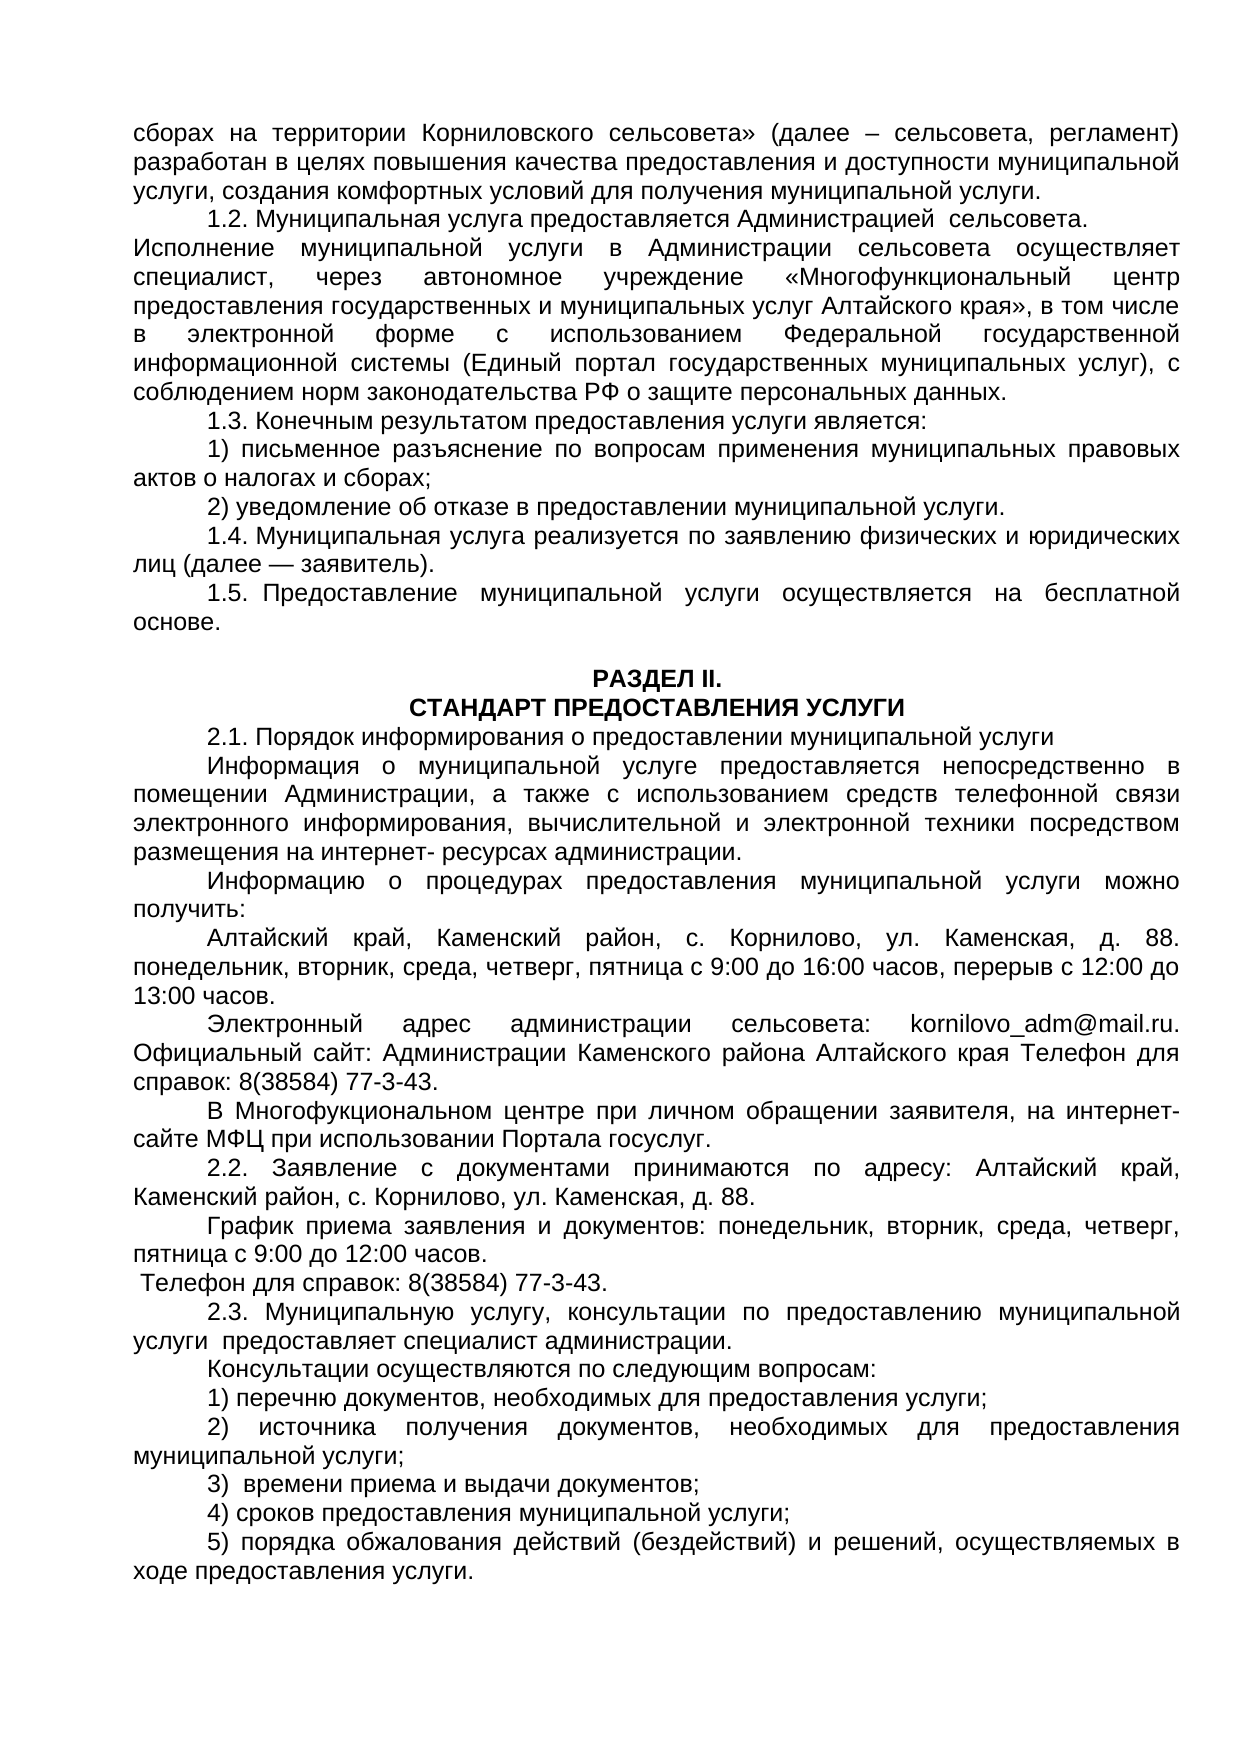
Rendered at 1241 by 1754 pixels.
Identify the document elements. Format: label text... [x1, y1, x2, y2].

text Информация о муниципальной услуге предоставляется непосредственно в помещении Администрации, а также с использованием средств телефонной связи электронного информирования, вычислительной и электронной техники посредством размещения на интернет- ресурсах администрации. [133, 751, 1181, 866]
text 2) уведомление об отказе в предоставлении муниципальной услуги. [133, 492, 1181, 521]
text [133, 118, 1181, 204]
text 2.2. Заявление с документами принимаются по адресу: Алтайский край, Каменский район, с. Корнилово, ул. Каменская, д. 88. [133, 1153, 1181, 1211]
text 2.1. Порядок информирования о предоставлении муниципальной услуги [133, 722, 1181, 751]
text 2.3. Муниципальную услугу, консультации по предоставлению муниципальной услуги предоставляет специалист администрации. [133, 1297, 1181, 1354]
text 2) источника получения документов, необходимых для предоставления муниципальной услуги; [133, 1412, 1181, 1469]
text Информацию о процедурах предоставления муниципальной услуги можно получить: [133, 866, 1181, 923]
text 1) письменное разъяснение по вопросам применения муниципальных правовых актов о налогах и сборах; [133, 434, 1181, 492]
text В Многофукциональном центре при личном обращении заявителя, на интернет-сайте МФЦ при использовании Портала госуслуг. [133, 1096, 1181, 1153]
text Электронный адрес администрации сельсовета: kornilovo_adm@mail.ru. Официальный сайт: Администрации Каменского района Алтайского края Телефон для справок: 8(38584) 77-3-43. [133, 1009, 1181, 1096]
text 1.5. Предоставление муниципальной услуги осуществляется на бесплатной основе. [133, 578, 1181, 636]
text Исполнение муниципальной услуги в Администрации сельсовета осуществляет специалист, через автономное учреждение «Многофункциональный центр предоставления государственных и муниципальных услуг Алтайского края», в том числе в электронной форме с использованием Федеральной государственной информационной системы (Единый портал государственных муниципальных услуг), с соблюдением норм законодательства РФ о защите персональных данных. [133, 233, 1181, 406]
text СТАНДАРТ ПРЕДОСТАВЛЕНИЯ УСЛУГИ [133, 693, 1181, 722]
text 4) сроков предоставления муниципальной услуги; [133, 1498, 1181, 1527]
text 1.4. Муниципальная услуга реализуется по заявлению физических и юридических лиц (далее — заявитель). [133, 521, 1181, 578]
text 1.3. Конечным результатом предоставления услуги является: [133, 406, 1181, 434]
text График приема заявления и документов: понедельник, вторник, среда, четверг, пятница с 9:00 до 12:00 часов. [133, 1211, 1181, 1268]
text Консультации осуществляются по следующим вопросам: [133, 1354, 1181, 1383]
text 3) времени приема и выдачи документов; [133, 1469, 1181, 1498]
text 1) перечню документов, необходимых для предоставления услуги; [133, 1383, 1181, 1412]
text РАЗДЕЛ II. [133, 664, 1181, 693]
text 5) порядка обжалования действий (бездействий) и решений, осуществляемых в ходе предоставления услуги. [133, 1527, 1181, 1584]
text 1.2. Муниципальная услуга предоставляется Администрацией сельсовета. [133, 204, 1181, 233]
text Телефон для справок: 8(38584) 77-3-43. [133, 1268, 1181, 1297]
text Алтайский край, Каменский район, с. Корнилово, ул. Каменская, д. 88. понедельник, вторник, среда, четверг, пятница с 9:00 до 16:00 часов, перерыв с 12:00 до 13:00 часов. [133, 923, 1181, 1009]
